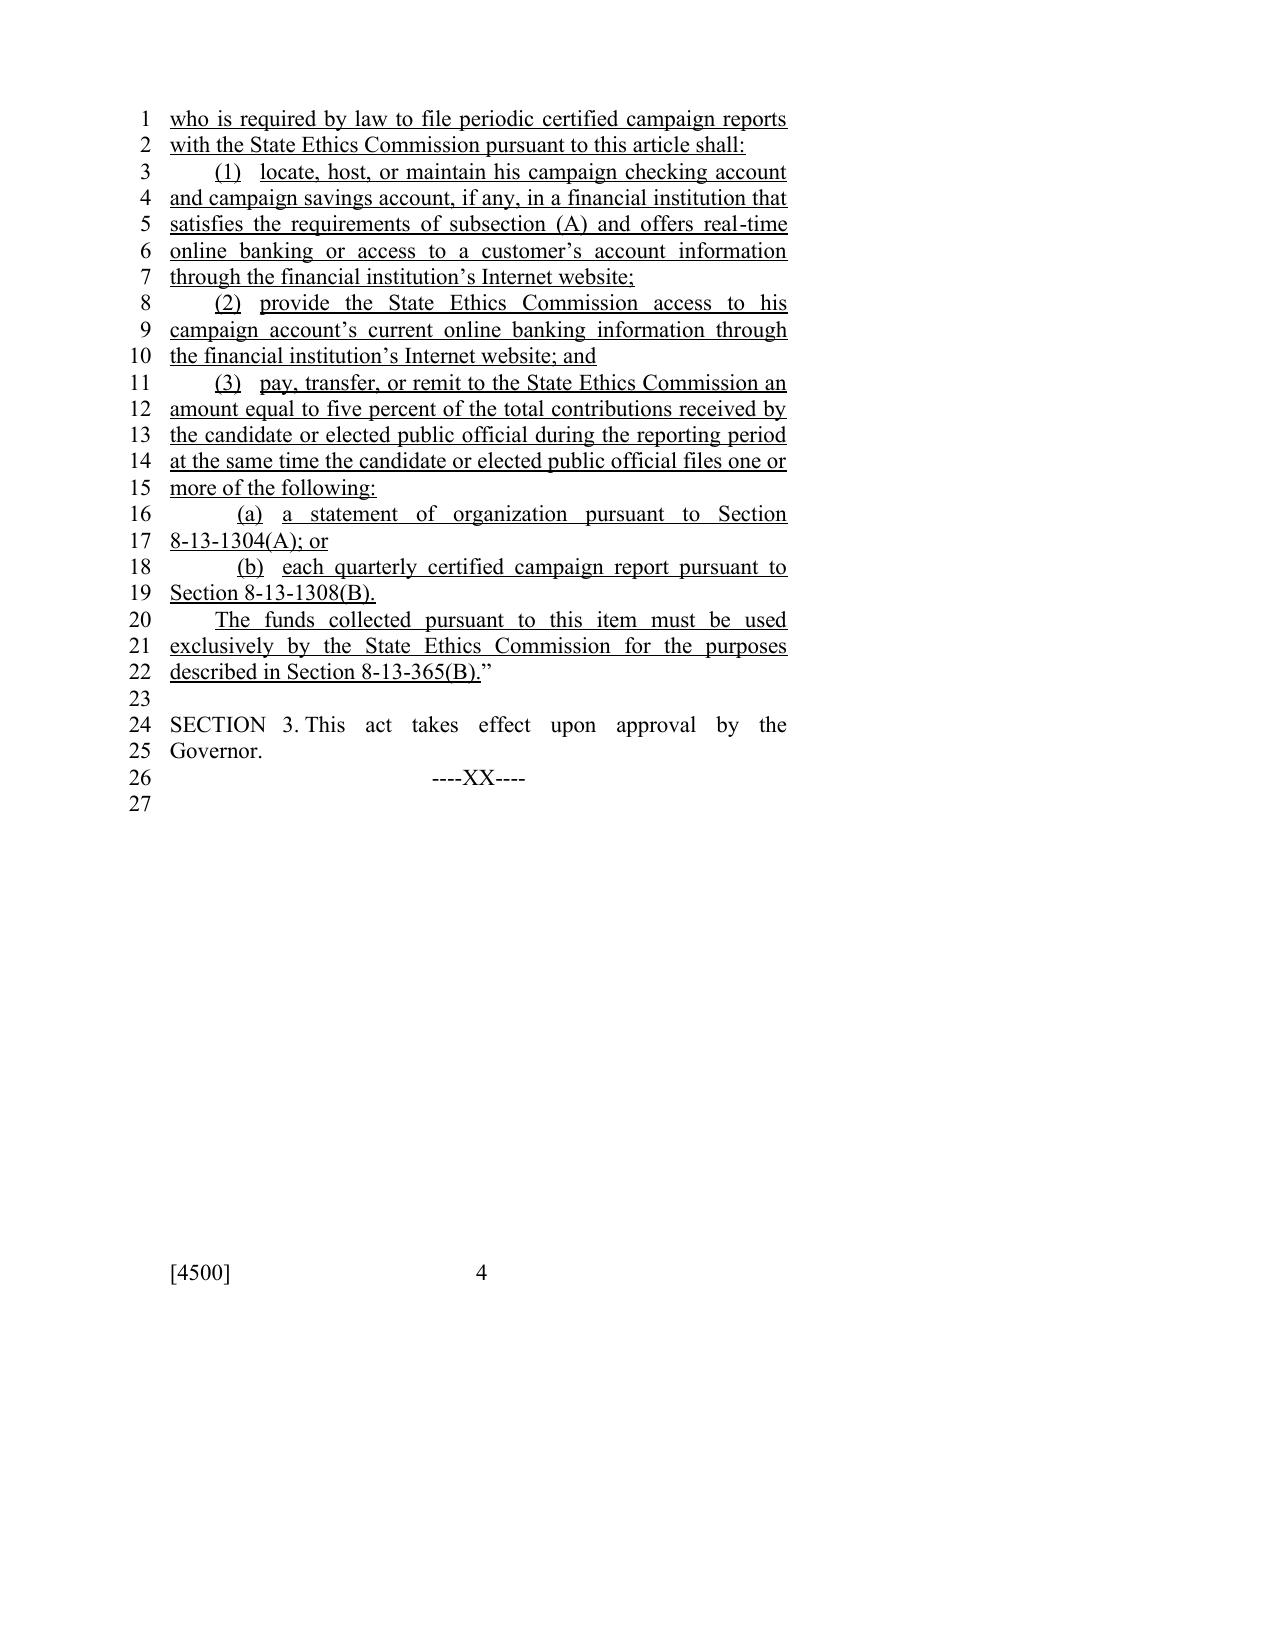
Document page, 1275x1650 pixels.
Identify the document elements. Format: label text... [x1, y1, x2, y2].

text (a) a statement of organization pursuant to Section 8-13-1304(A); or [169, 500, 787, 553]
text (2) provide the State Ethics Commission access to his campaign account’s current online banking information through the financial institution’s Internet website; and [169, 289, 787, 339]
text (3) pay, transfer, or remit to the State Ethics Commission an amount equal to five percent of the total contributions received by the candidate or elected public official during the reporting period at the same time the candidate or elected public official files one or more of the following: [169, 471, 787, 500]
text (3) pay, transfer, or remit to the State Ethics Commission an amount equal to five percent of the total contributions received by the candidate or elected public official during the reporting period at the same time the candidate or elected public official files one or more of the following: [169, 368, 787, 418]
text (b) each quarterly certified campaign report pursuant to Section 8-13-1308(B). [169, 553, 787, 606]
text (2) provide the State Ethics Commission access to his campaign account’s current online banking information through the financial institution’s Internet website; and [169, 340, 787, 368]
text (1) locate, host, or maintain his campaign checking account and campaign savings account, if any, in a financial institution that satisfies the requirements of subsection (A) and offers real-time online banking or access to a customer’s account information through the financial institution’s Internet website; [169, 158, 787, 207]
text SECTION 3. This act takes effect upon approval by the Governor. [169, 711, 787, 764]
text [169, 129, 787, 158]
text The funds collected pursuant to this item must be used exclusively by the State Ethics Commission for the purposes described in Section 8-13-365(B).” [169, 656, 787, 685]
text The funds collected pursuant to this item must be used exclusively by the State Ethics Commission for the purposes described in Section 8-13-365(B).” [169, 606, 787, 655]
text ----XX---- [169, 764, 787, 790]
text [169, 105, 787, 128]
